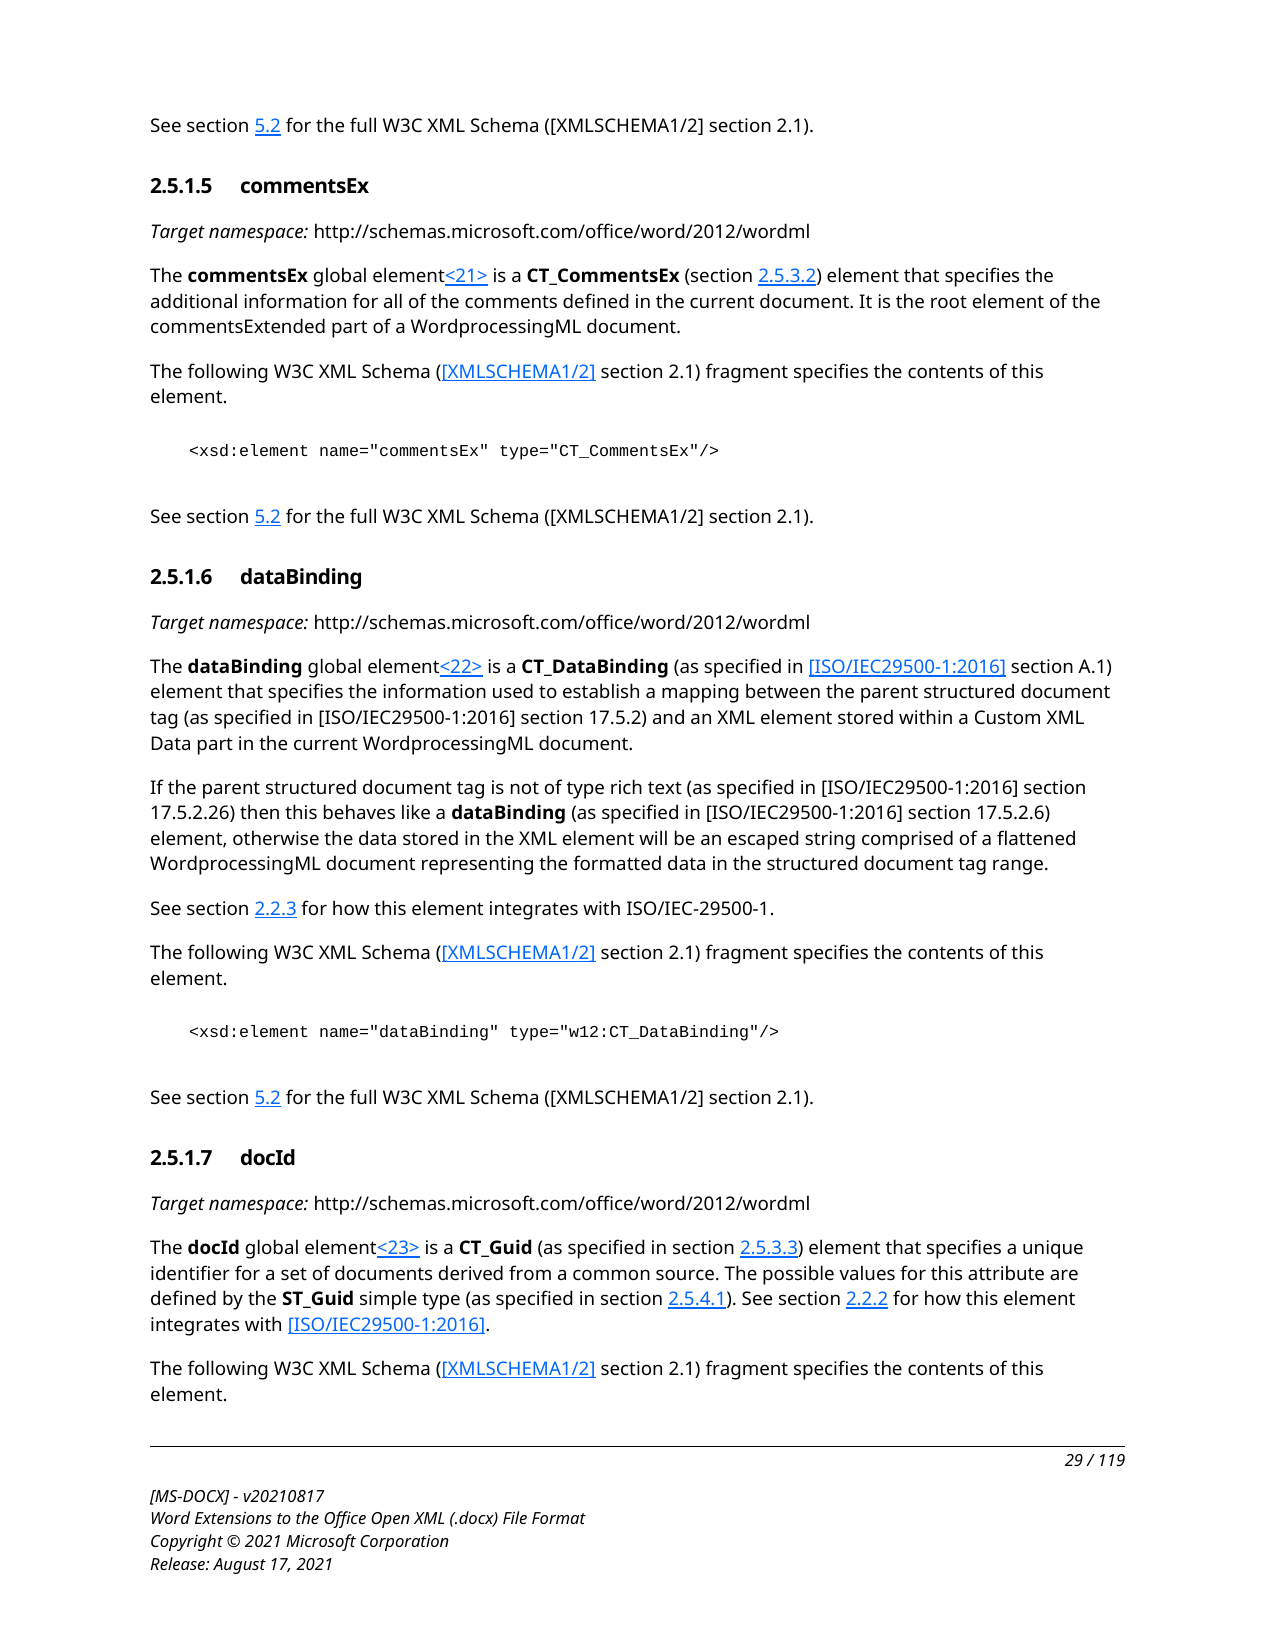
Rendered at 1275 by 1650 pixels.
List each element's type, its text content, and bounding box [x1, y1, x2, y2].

text <xsd:element name="dataBinding" type="w12:CT_DataBinding"/> [175, 1015, 1137, 1053]
subtitle dataBinding [150, 562, 1125, 590]
text The dataBinding global element<22> is a CT_DataBinding (as specified in [ISO/IEC29500-1:2016] section A.1) element that specifies the information used to establish a mapping between the parent structured document tag (as specified in [ISO/IEC29500-1:2016] section 17.5.2) and an XML element stored within a Custom XML Data part in the current WordprocessingML document. [150, 653, 1125, 755]
text See section 2.2.3 for how this element integrates with ISO/IEC-29500-1. [150, 895, 1125, 921]
text Target namespace: http://schemas.microsoft.com/office/word/2012/wordml [150, 609, 1125, 634]
text See section 5.2 for the full W3C XML Schema ([XMLSCHEMA1/2] section 2.1). [150, 503, 1125, 528]
text <xsd:element name="commentsEx" type="CT_CommentsEx"/> [175, 434, 1137, 472]
text See section 5.2 for the full W3C XML Schema ([XMLSCHEMA1/2] section 2.1). [150, 112, 1125, 138]
text See section 5.2 for the full W3C XML Schema ([XMLSCHEMA1/2] section 2.1). [150, 1084, 1125, 1110]
text The following W3C XML Schema ([XMLSCHEMA1/2] section 2.1) fragment specifies the contents of this element. [150, 358, 1125, 409]
text The docId global element<23> is a CT_Guid (as specified in section 2.5.3.3) element that specifies a unique identifier for a set of documents derived from a common source. The possible values for this attribute are defined by the ST_Guid simple type (as specified in section 2.5.4.1). See section 2.2.2 for how this element integrates with [ISO/IEC29500-1:2016]. [150, 1234, 1125, 1337]
subtitle docId [150, 1143, 1125, 1171]
text Target namespace: http://schemas.microsoft.com/office/word/2012/wordml [150, 1190, 1125, 1216]
text The following W3C XML Schema ([XMLSCHEMA1/2] section 2.1) fragment specifies the contents of this element. [150, 939, 1125, 990]
text The commentsEx global element<21> is a CT_CommentsEx (section 2.5.3.2) element that specifies the additional information for all of the comments defined in the current document. It is the root element of the commentsExtended part of a WordprocessingML document. [150, 263, 1125, 339]
text Target namespace: http://schemas.microsoft.com/office/word/2012/wordml [150, 218, 1125, 244]
text If the parent structured document tag is not of type rich text (as specified in [ISO/IEC29500-1:2016] section 17.5.2.26) then this behaves like a dataBinding (as specified in [ISO/IEC29500-1:2016] section 17.5.2.6) element, otherwise the data stored in the XML element will be an escaped string comprised of a flattened WordprocessingML document representing the formatted data in the structured document tag range. [150, 774, 1125, 876]
subtitle commentsEx [150, 171, 1125, 200]
text The following W3C XML Schema ([XMLSCHEMA1/2] section 2.1) fragment specifies the contents of this element. [150, 1355, 1125, 1406]
